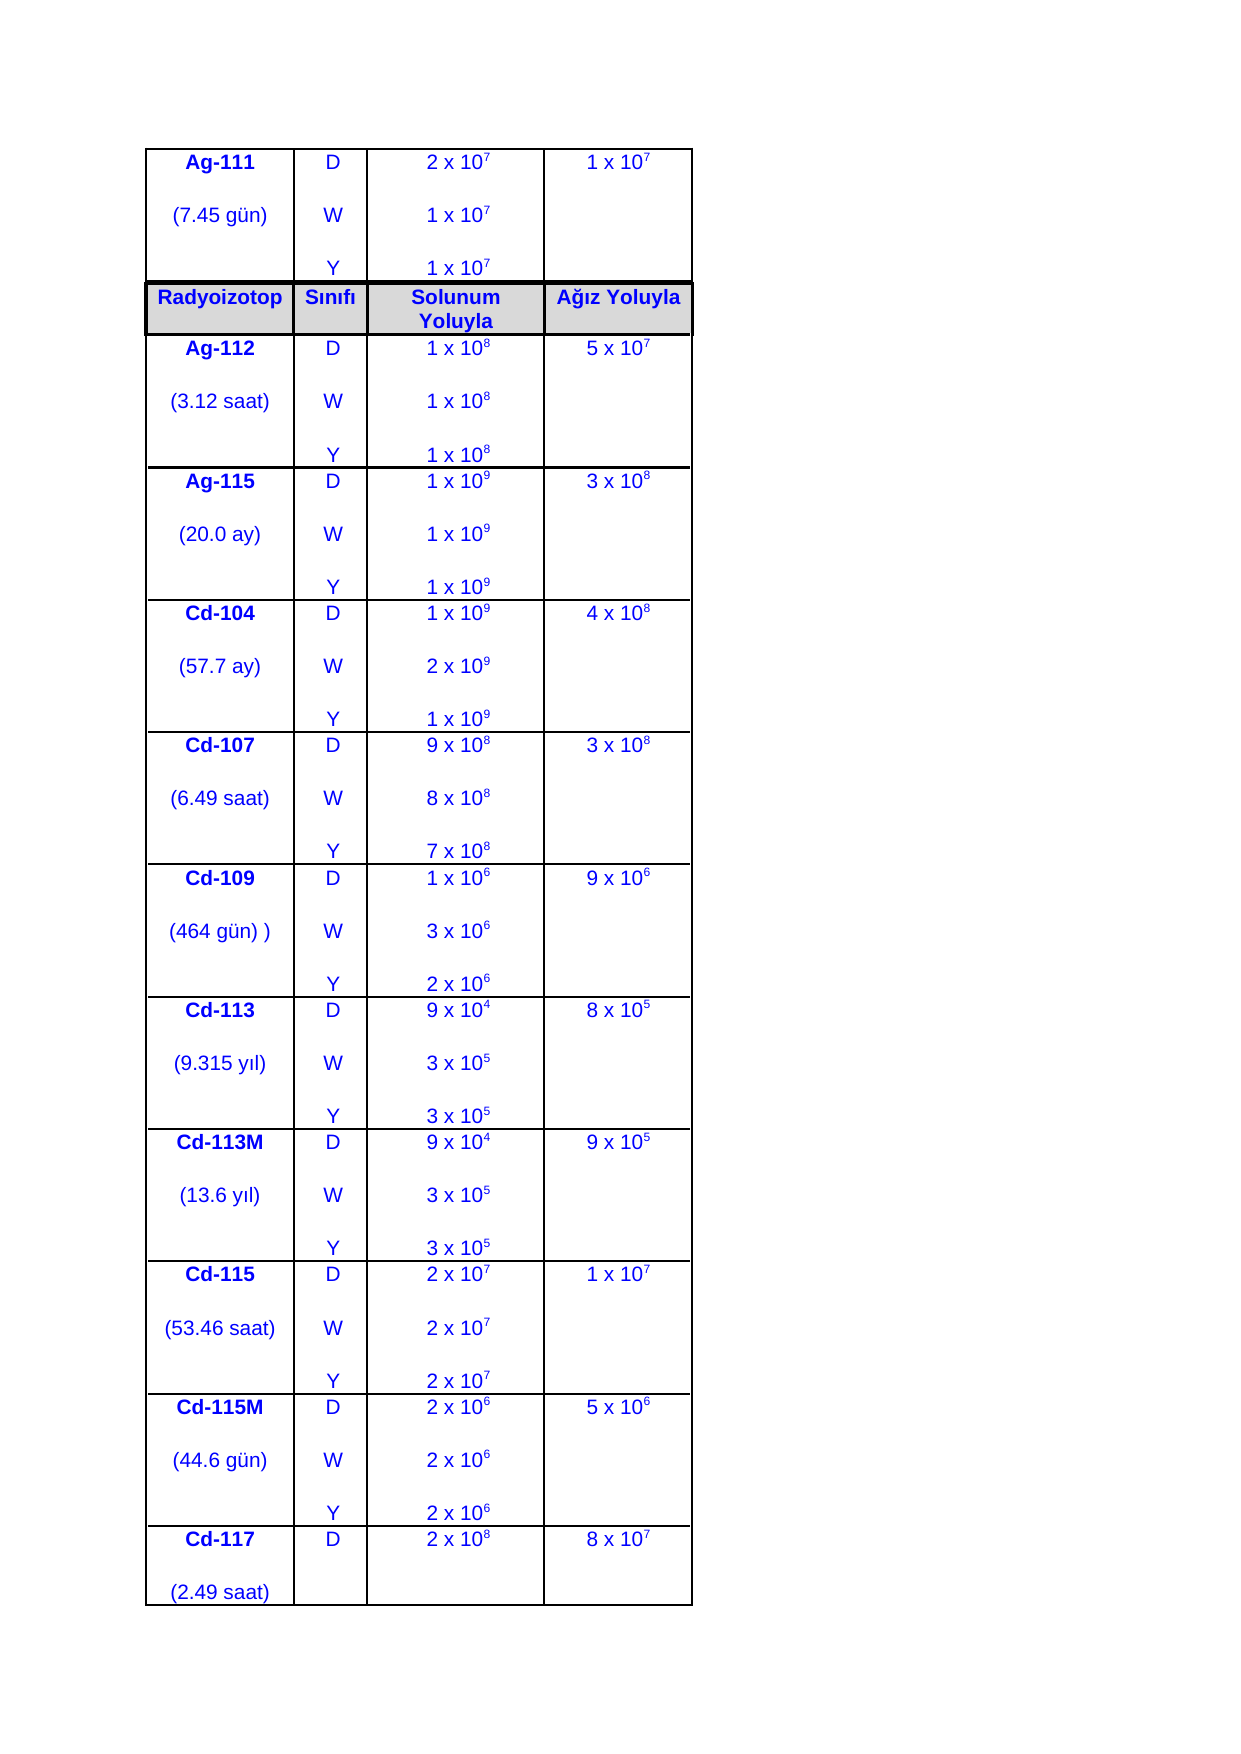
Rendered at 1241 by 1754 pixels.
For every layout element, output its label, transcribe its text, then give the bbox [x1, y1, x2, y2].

table_cell D W Y [295, 469, 366, 599]
table_cell Cd-109 (464 gün) ) [147, 863, 293, 996]
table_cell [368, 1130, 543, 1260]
table_cell D W Y [295, 865, 366, 996]
table_cell 1 x 108 1 x 108 1 x 108 [368, 336, 543, 466]
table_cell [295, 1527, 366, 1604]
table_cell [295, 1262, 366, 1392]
table_cell 3 x 108 [545, 731, 691, 863]
table_cell D W Y [295, 601, 366, 731]
table_cell Cd-107 (6.49 saat) [147, 731, 293, 863]
table_cell 1 x 109 2 x 109 1 x 109 [368, 601, 543, 731]
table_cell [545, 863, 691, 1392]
table_cell Cd-104 (57.7 ay) [147, 599, 293, 731]
table_header Solunum Yoluyla [369, 285, 543, 333]
table_cell 1 x 106 3 x 106 2 x 106 [368, 865, 543, 996]
table_header Radyoizotop [148, 285, 292, 333]
table_cell D W Y [295, 733, 366, 863]
table_cell D W Y [295, 336, 366, 466]
table_cell Ag-115 (20.0 ay) [147, 466, 293, 599]
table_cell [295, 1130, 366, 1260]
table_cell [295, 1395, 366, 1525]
table_header Sınıfı [295, 285, 366, 333]
table_cell 9 x 108 8 x 108 7 x 108 [368, 733, 543, 863]
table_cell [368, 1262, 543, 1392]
table_cell 1 x 109 1 x 109 1 x 109 [368, 469, 543, 599]
table_cell 5 x 107 [545, 333, 691, 466]
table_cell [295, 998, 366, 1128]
table_cell 3 x 108 [545, 466, 691, 599]
table_cell Ag-111 (7.45 gün) [147, 150, 293, 280]
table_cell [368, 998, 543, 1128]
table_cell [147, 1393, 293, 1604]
table_cell 2 x 107 1 x 107 1 x 107 [368, 150, 543, 280]
table_cell 4 x 108 [545, 599, 691, 731]
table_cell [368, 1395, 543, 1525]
table_cell Ag-112 (3.12 saat) [147, 336, 293, 466]
table_cell D W Y [295, 150, 366, 280]
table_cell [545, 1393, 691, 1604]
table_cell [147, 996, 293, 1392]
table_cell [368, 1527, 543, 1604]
table_cell 1 x 107 [545, 150, 691, 280]
table_header Ağız Yoluyla [546, 285, 691, 333]
